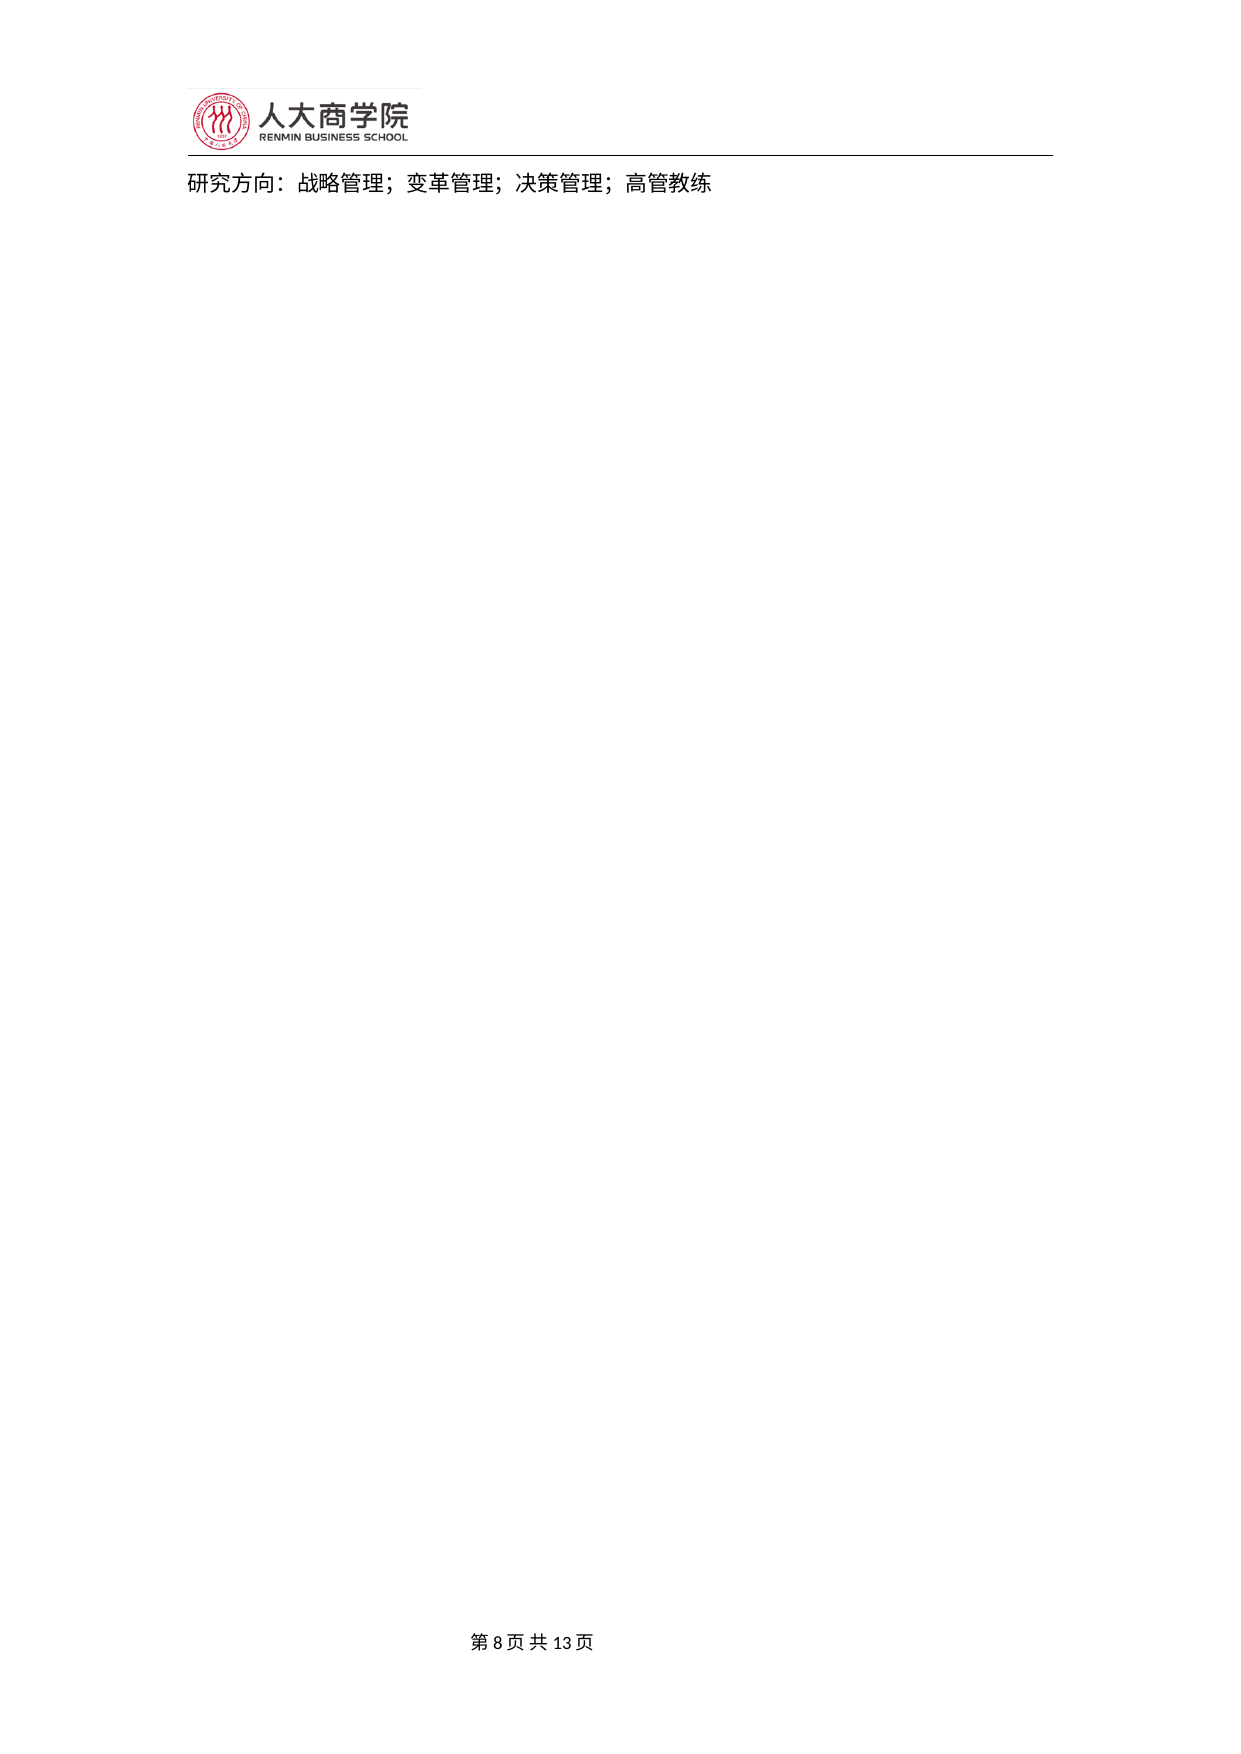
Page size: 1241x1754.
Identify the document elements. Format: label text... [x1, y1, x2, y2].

picture [187, 88, 421, 153]
text 研究方向：战略管理；变革管理；决策管理；高管教练 [187, 165, 1053, 198]
